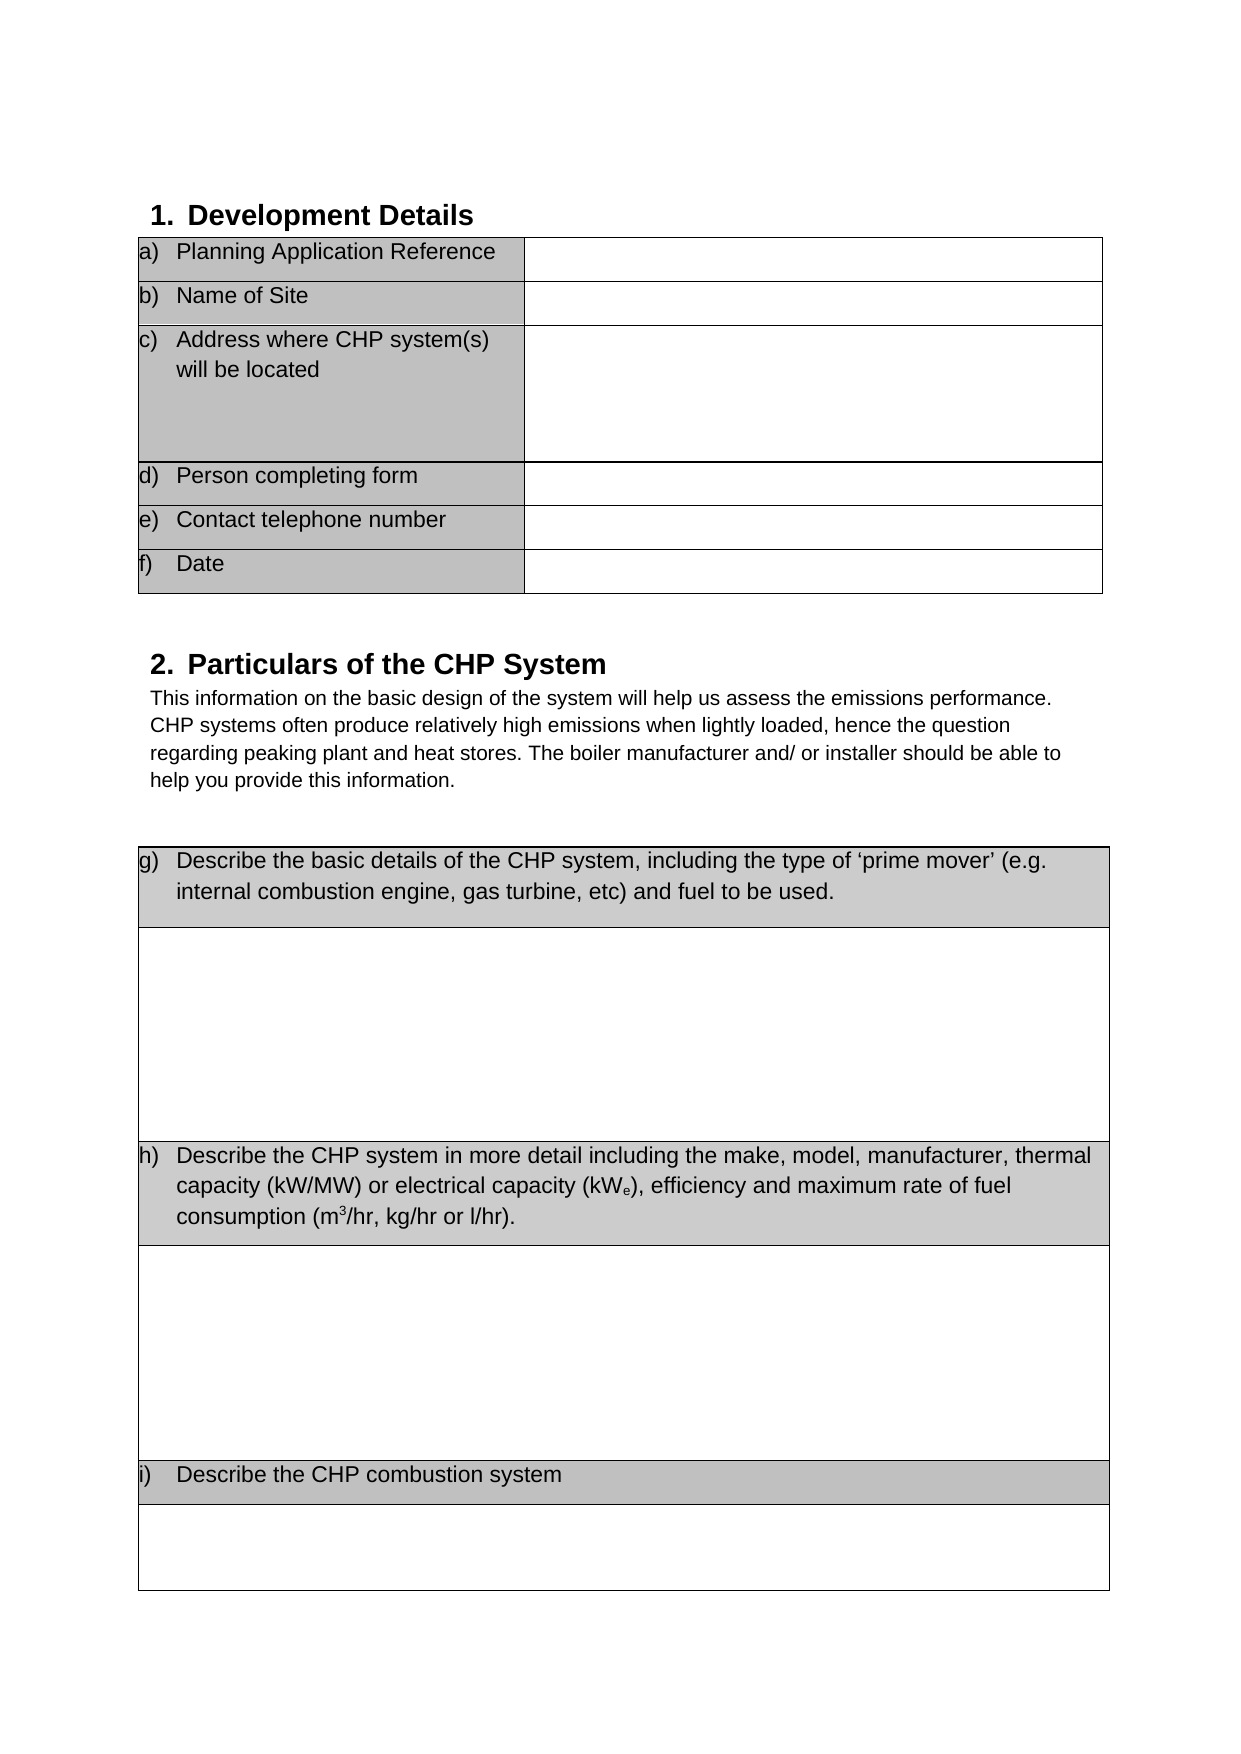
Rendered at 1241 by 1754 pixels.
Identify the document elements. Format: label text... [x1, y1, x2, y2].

table_cell [525, 463, 1102, 505]
table_cell Describe the CHP combustion system [139, 1461, 1109, 1504]
table_cell [139, 1246, 1109, 1460]
table_cell Describe the CHP system in more detail including the make, model, manufacturer, thermal capacity (kW/MW) or electrical capacity (kWe), efficiency and maximum rate of fuel consumption (m3/hr, kg/hr or l/hr). [139, 1142, 1109, 1245]
table_cell [525, 282, 1102, 324]
table_header [525, 238, 1102, 281]
table_cell Address where CHP system(s) will be located [139, 326, 524, 461]
table_cell Contact telephone number [139, 506, 524, 549]
table_cell [139, 1505, 1109, 1590]
table_header Planning Application Reference [139, 238, 524, 281]
table_cell Date [139, 550, 524, 593]
list Particulars of the CHP System [150, 647, 1090, 680]
table_cell [525, 550, 1102, 593]
table_cell Person completing form [139, 463, 524, 505]
subtitle Development Details [150, 198, 1090, 232]
table_cell [139, 928, 1109, 1141]
text This information on the basic design of the system will help us assess the emissions performance. CHP systems often produce relatively high emissions when lightly loaded, hence the question regarding peaking plant and heat stores. The boiler manufacturer and/ or installer should be able to help you provide this information. [150, 685, 1090, 792]
table_cell [525, 506, 1102, 549]
table_cell [525, 326, 1102, 461]
table_cell Name of Site [139, 282, 524, 324]
table_header Describe the basic details of the CHP system, including the type of ‘prime mover’ (e.g. internal combustion engine, gas turbine, etc) and fuel to be used. [139, 848, 1109, 927]
